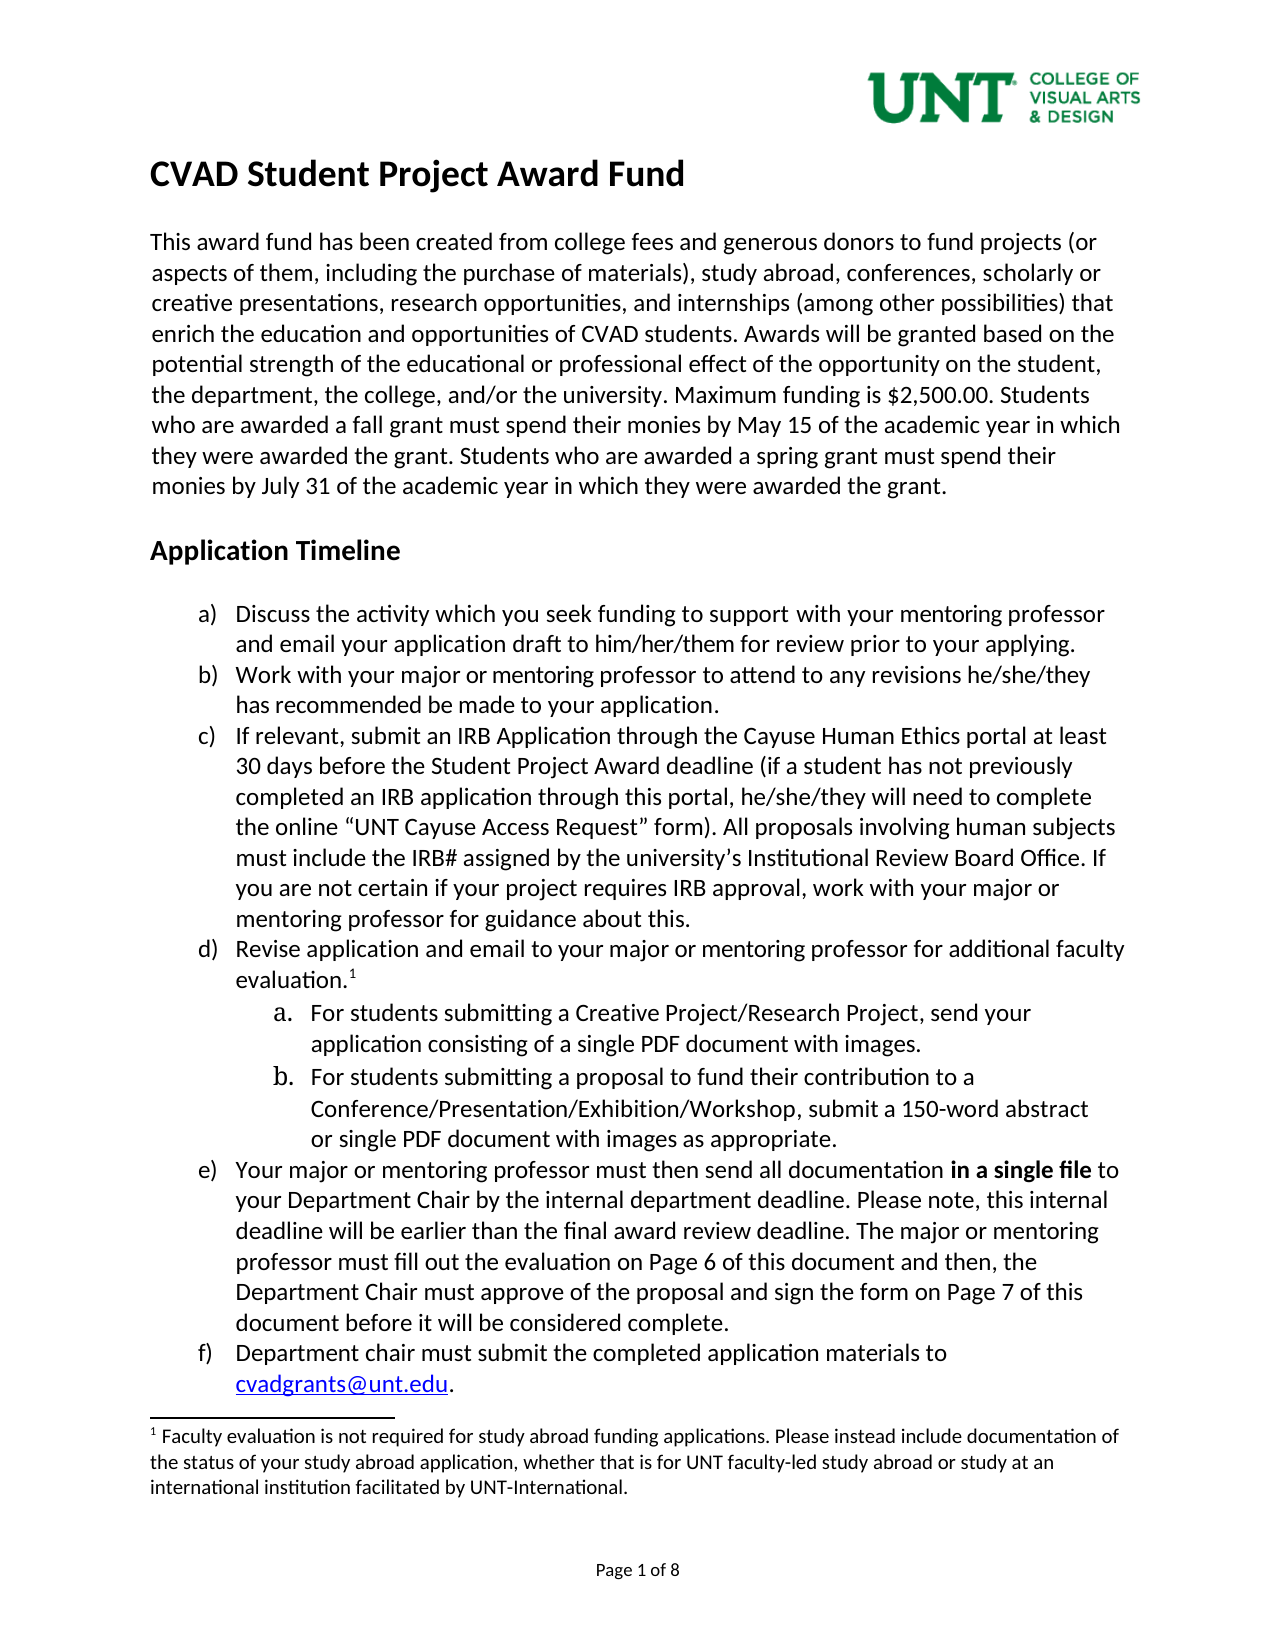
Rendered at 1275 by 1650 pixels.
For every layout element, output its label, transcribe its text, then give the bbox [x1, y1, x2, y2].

list Discuss the activity which you seek funding to support with your mentoring professor and email your application draft to him/her/them for review prior to your applying. [198, 598, 1125, 659]
text Application Timeline [150, 532, 1125, 567]
list Work with your major or mentoring professor to attend to any revisions he/she/they has recommended be made to your application. [198, 659, 1125, 720]
list Revise application and email to your major or mentoring professor for additional faculty evaluation. [198, 933, 1125, 994]
list If relevant, submit an IRB Application through the Cayuse Human Ethics portal at least 30 days before the Student Project Award deadline (if a student has not previously completed an IRB application through this portal, he/she/they will need to complete the online “UNT Cayuse Access Request” form). All proposals involving human subjects must include the IRB# assigned by the university’s Institutional Review Board Office. If you are not certain if your project requires IRB approval, work with your major or mentoring professor for guidance about this. [198, 720, 1125, 933]
text CVAD Student Project Award Fund [150, 150, 1125, 196]
list Department chair must submit the completed application materials to cvadgrants@unt.edu. [198, 1337, 1125, 1398]
text This award fund has been created from college fees and generous donors to fund projects (or aspects of them, including the purchase of materials), study abroad, conferences, scholarly or creative presentations, research opportunities, and internships (among other possibilities) that enrich the education and opportunities of CVAD students. Awards will be granted based on the potential strength of the educational or professional effect of the opportunity on the student, the department, the college, and/or the university. Maximum funding is $2,500.00. Students who are awarded a fall grant must spend their monies by May 15 of the academic year in which they were awarded the grant. Students who are awarded a spring grant must spend their monies by July 31 of the academic year in which they were awarded the grant. [150, 226, 1125, 501]
list For students submitting a proposal to fund their contribution to a Conference/Presentation/Exhibition/Workshop, submit a 150-word abstract or single PDF document with images as appropriate. [273, 1059, 1113, 1154]
picture [865, 62, 1146, 130]
list Your major or mentoring professor must then send all documentation in a single file to your Department Chair by the internal department deadline. Please note, this internal deadline will be earlier than the final award review deadline. The major or mentoring professor must fill out the evaluation on Page 6 of this document and then, the Department Chair must approve of the proposal and sign the form on Page 7 of this document before it will be considered complete. [198, 1154, 1125, 1337]
list For students submitting a Creative Project/Research Project, send your application consisting of a single PDF document with images. [273, 994, 1093, 1059]
